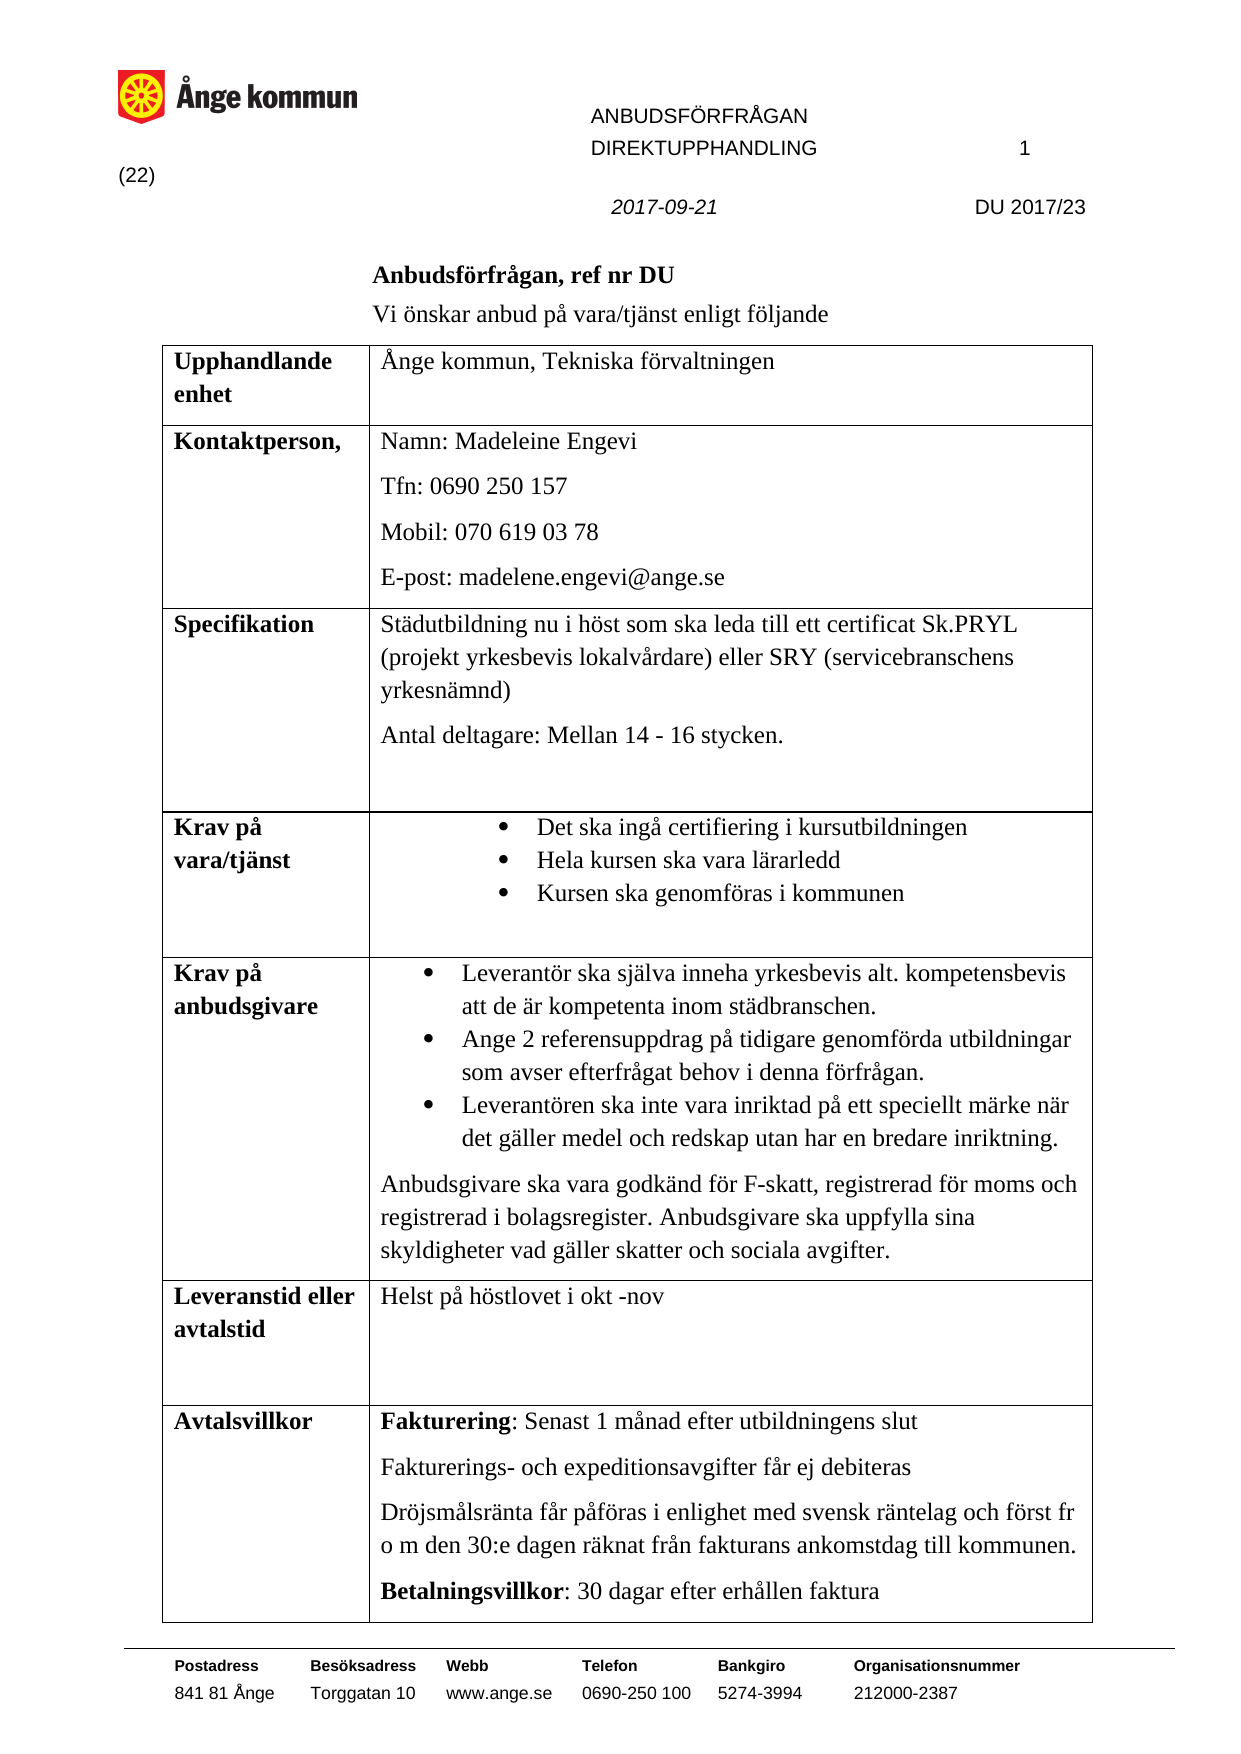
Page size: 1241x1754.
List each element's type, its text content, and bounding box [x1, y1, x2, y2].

table_cell Specifikation [163, 609, 369, 811]
table_header Ånge kommun, Tekniska förvaltningen [370, 346, 1092, 425]
table_cell Leveranstid eller avtalstid [163, 1281, 369, 1405]
table_cell Krav på vara/tjänst [163, 813, 369, 957]
table_cell Helst på höstlovet i okt -nov [370, 1281, 1092, 1405]
table_cell Det ska ingå certifiering i kursutbildningen Hela kursen ska vara lärarledd Kursen ska genomföras i kommunen [370, 813, 1092, 957]
table_cell Leverantör ska själva inneha yrkesbevis alt. kompetensbevis att de är kompetenta inom städbranschen. Ange 2 referensuppdrag på tidigare genomförda utbildningar som avser efterfrågat behov i denna förfrågan. Leverantören ska inte vara inriktad på ett speciellt märke när det gäller medel och redskap utan har en bredare inriktning. Anbudsgivare ska vara godkänd för F-skatt, registrerad för moms och registrerad i bolagsregister. Anbudsgivare ska uppfylla sina skyldigheter vad gäller skatter och sociala avgifter. [370, 958, 1092, 1280]
table_cell Avtalsvillkor [163, 1406, 369, 1622]
picture [118, 70, 357, 124]
table_cell Krav på anbudsgivare [163, 958, 369, 1280]
table_cell Städutbildning nu i höst som ska leda till ett certificat Sk.PRYL (projekt yrkesbevis lokalvårdare) eller SRY (servicebranschens yrkesnämnd) Antal deltagare: Mellan 14 - 16 stycken. [370, 609, 1092, 811]
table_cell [370, 1406, 1092, 1622]
table_cell Namn: Madeleine Engevi Tfn: 0690 250 157 Mobil: 070 619 03 78 E-post: madelene.engevi@ange.se [370, 426, 1092, 608]
title Anbudsförfrågan, ref nr DU [236, 260, 1063, 289]
text Vi önskar anbud på vara/tjänst enligt följande [236, 299, 1063, 328]
table_cell Kontaktperson, [163, 426, 369, 608]
table_header Upphandlande enhet [163, 346, 369, 425]
